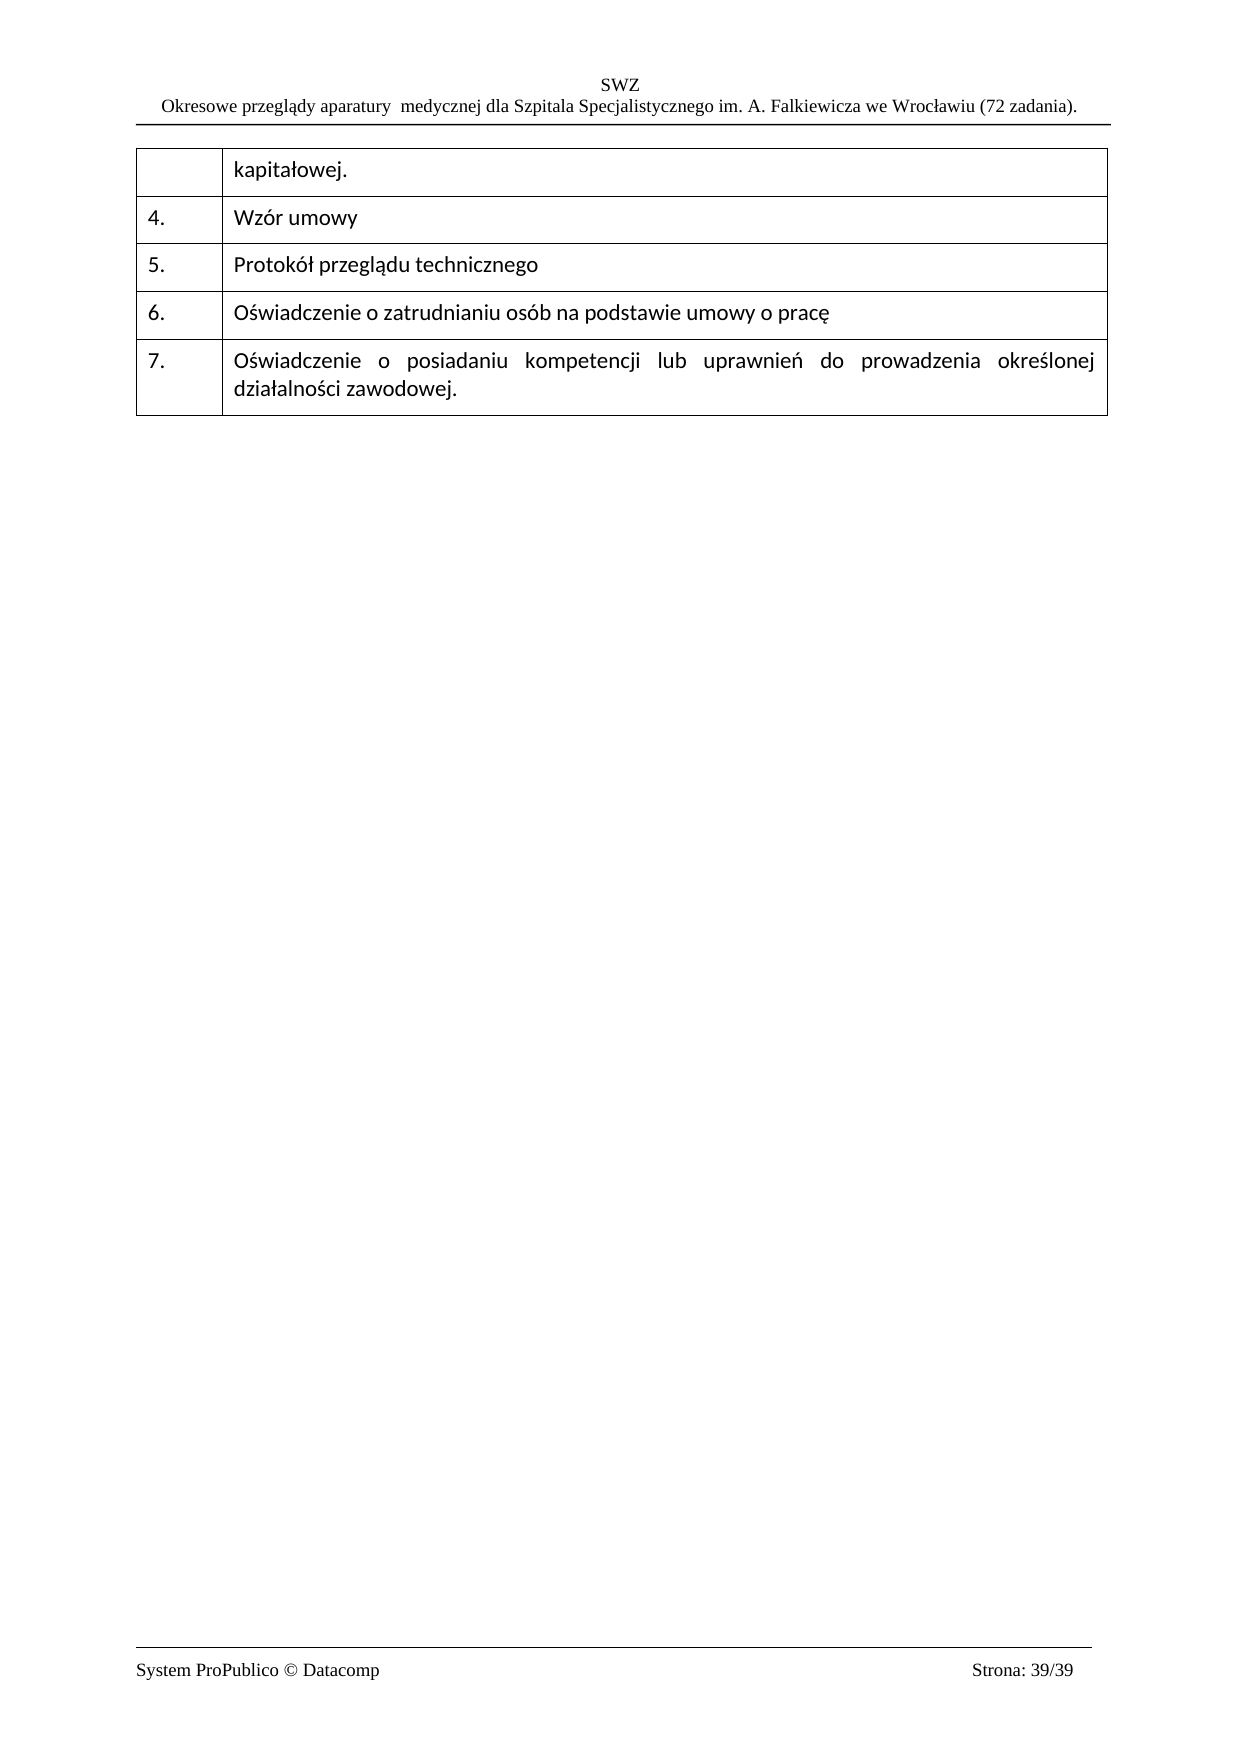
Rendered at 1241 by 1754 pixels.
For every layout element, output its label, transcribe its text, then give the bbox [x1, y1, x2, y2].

table_cell 3. [137, 149, 222, 196]
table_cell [223, 149, 1107, 196]
table_cell Oświadczenie o posiadaniu kompetencji lub uprawnień do prowadzenia określonej działalności zawodowej. [223, 340, 1107, 415]
table_cell 5. [137, 244, 222, 291]
table_cell 6. [137, 292, 222, 339]
table_cell Protokół przeglądu technicznego [223, 244, 1107, 291]
table_cell Oświadczenie o zatrudnianiu osób na podstawie umowy o pracę [223, 292, 1107, 339]
table_cell Wzór umowy [223, 197, 1107, 243]
table_cell 4. [137, 197, 222, 243]
table_cell 7. [137, 340, 222, 415]
